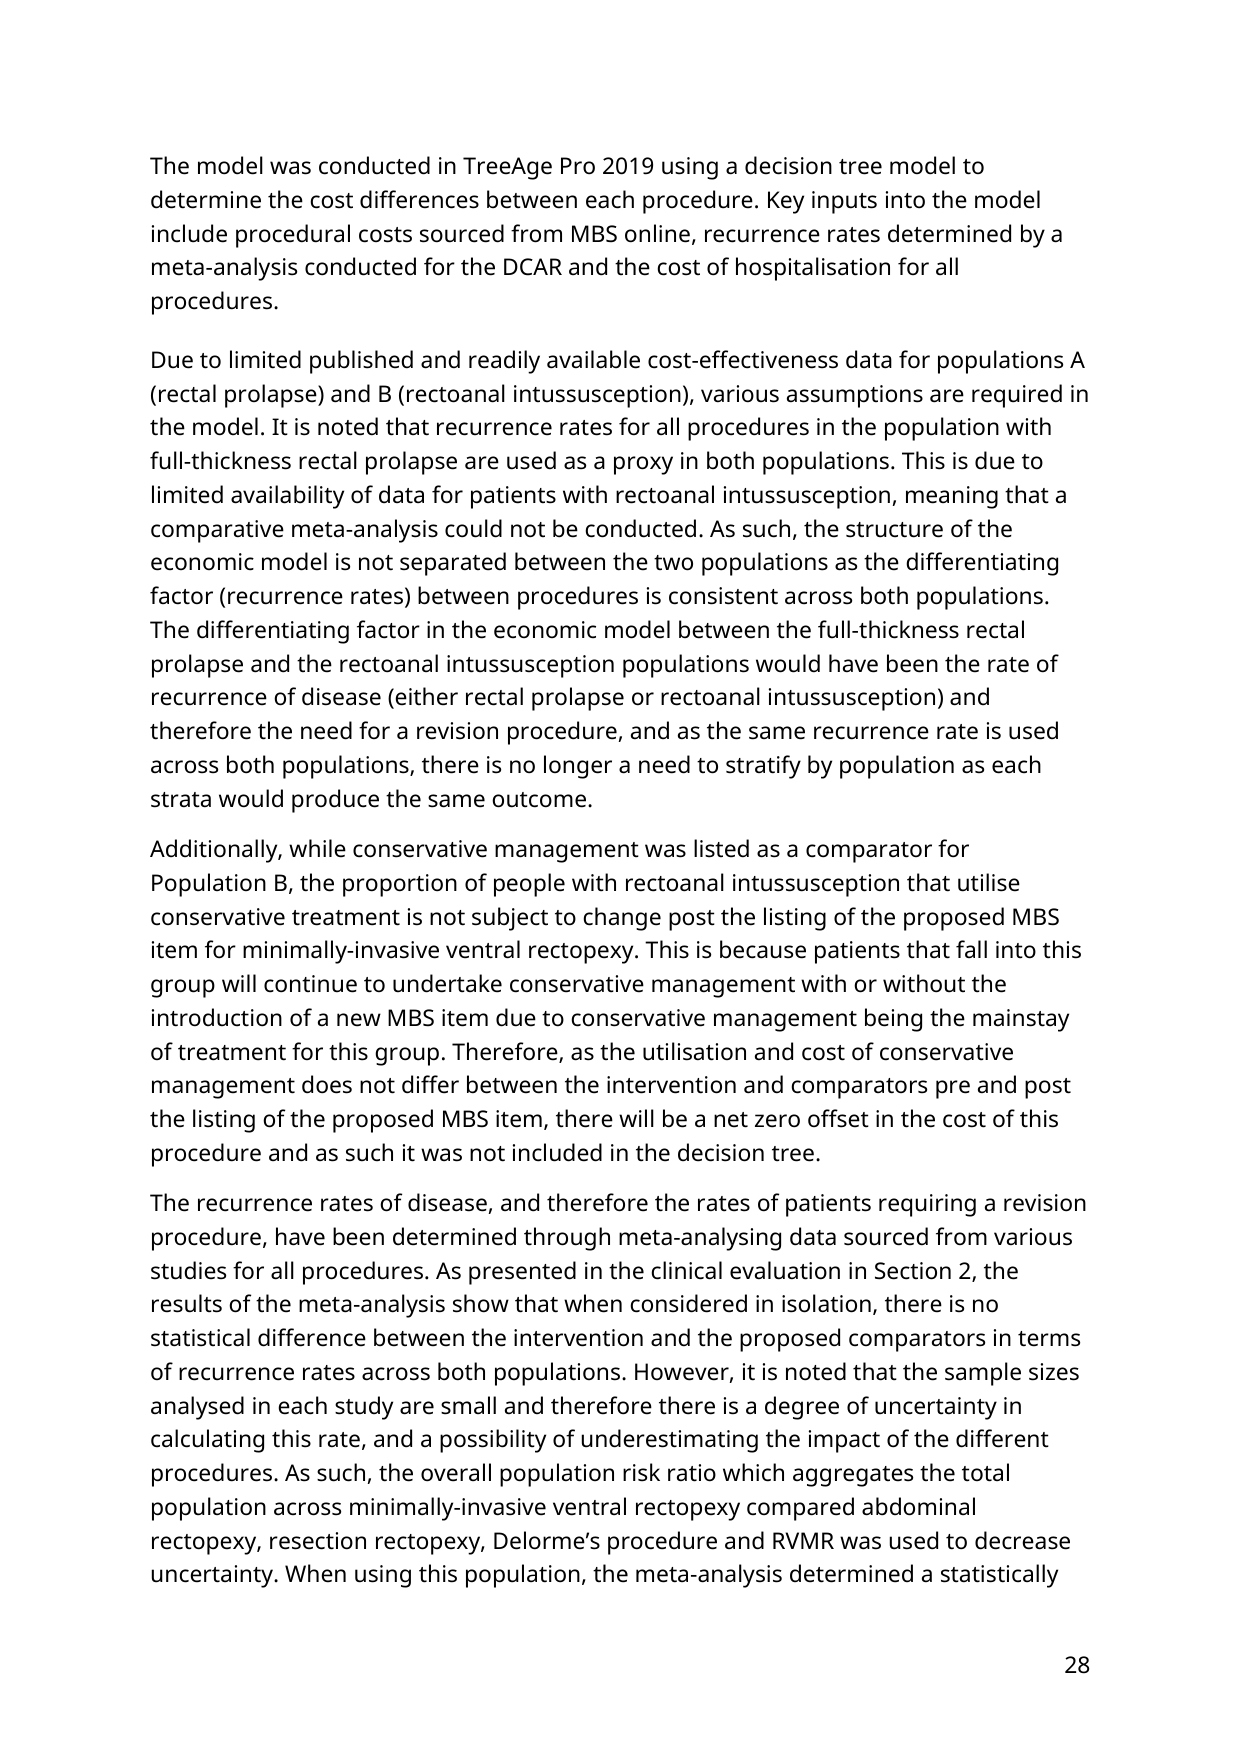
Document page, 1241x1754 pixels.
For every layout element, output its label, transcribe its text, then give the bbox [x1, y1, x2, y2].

text Additionally, while conservative management was listed as a comparator for Population B, the proportion of people with rectoanal intussusception that utilise conservative treatment is not subject to change post the listing of the proposed MBS item for minimally-invasive ventral rectopexy. This is because patients that fall into this group will continue to undertake conservative management with or without the introduction of a new MBS item due to conservative management being the mainstay of treatment for this group. Therefore, as the utilisation and cost of conservative management does not differ between the intervention and comparators pre and post the listing of the proposed MBS item, there will be a net zero offset in the cost of this procedure and as such it was not included in the decision tree. [150, 833, 1090, 1168]
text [150, 1187, 1090, 1589]
text The model was conducted in TreeAge Pro 2019 using a decision tree model to determine the cost differences between each procedure. Key inputs into the model include procedural costs sourced from MBS online, recurrence rates determined by a meta-analysis conducted for the DCAR and the cost of hospitalisation for all procedures. [150, 150, 1090, 316]
text Due to limited published and readily available cost-effectiveness data for populations A (rectal prolapse) and B (rectoanal intussusception), various assumptions are required in the model. It is noted that recurrence rates for all procedures in the population with full-thickness rectal prolapse are used as a proxy in both populations. This is due to limited availability of data for patients with rectoanal intussusception, meaning that a comparative meta-analysis could not be conducted. As such, the structure of the economic model is not separated between the two populations as the differentiating factor (recurrence rates) between procedures is consistent across both populations. The differentiating factor in the economic model between the full-thickness rectal prolapse and the rectoanal intussusception populations would have been the rate of recurrence of disease (either rectal prolapse or rectoanal intussusception) and therefore the need for a revision procedure, and as the same recurrence rate is used across both populations, there is no longer a need to stratify by population as each strata would produce the same outcome. [150, 344, 1090, 814]
